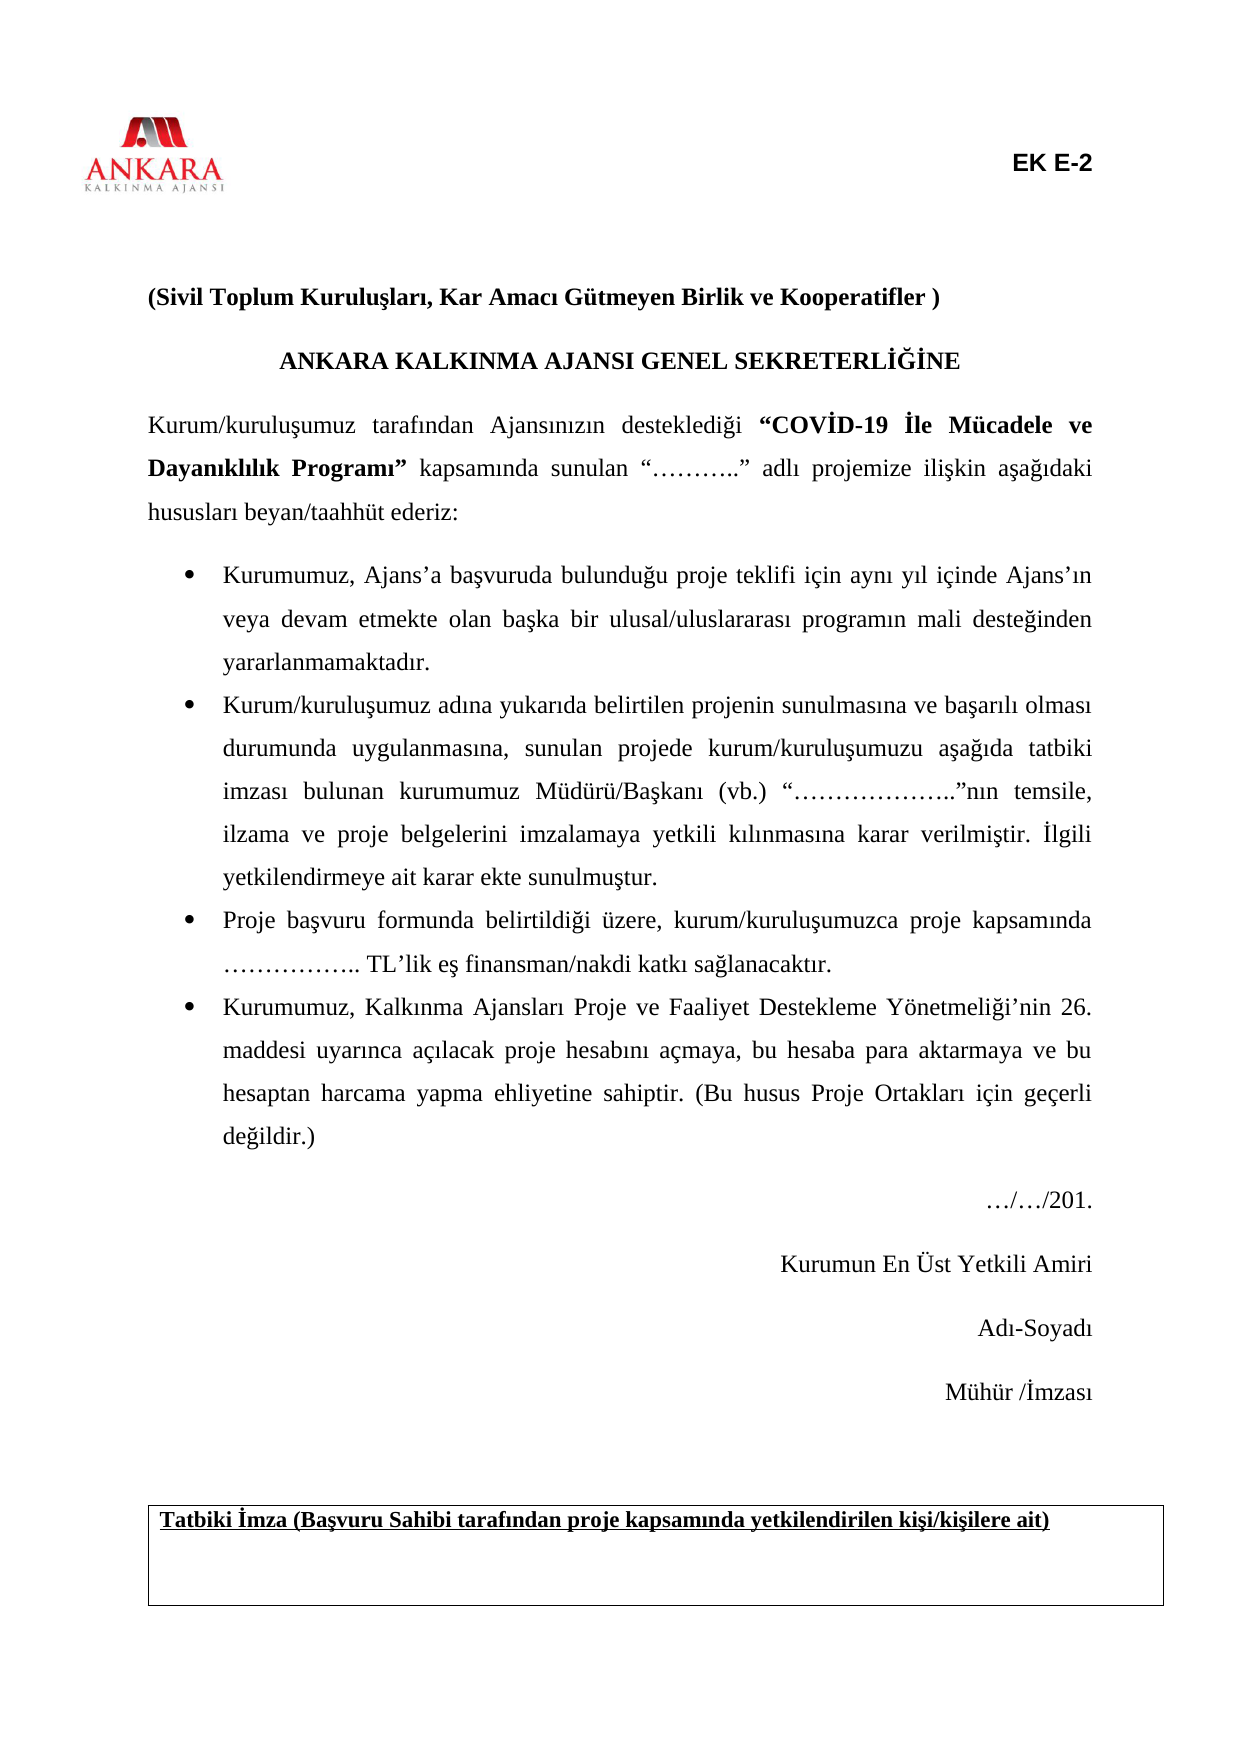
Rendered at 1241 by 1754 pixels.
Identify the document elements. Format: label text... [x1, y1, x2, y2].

list Kurum/kuruluşumuz adına yukarıda belirtilen projenin sunulmasına ve başarılı olması durumunda uygulanmasına, sunulan projede kurum/kuruluşumuzu aşağıda tatbiki imzası bulunan kurumumuz Müdürü/Başkanı (vb.) “………………..”nın temsile, ilzama ve proje belgelerini imzalamaya yetkili kılınmasına karar verilmiştir. İlgili yetkilendirmeye ait karar ekte sunulmuştur. [185, 690, 1093, 891]
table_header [149, 1506, 1163, 1605]
list Proje başvuru formunda belirtildiği üzere, kurum/kuruluşumuzca proje kapsamında …………….. TL’lik eş finansman/nakdi katkı sağlanacaktır. [185, 906, 1093, 977]
list Kurumumuz, Kalkınma Ajansları Proje ve Faaliyet Destekleme Yönetmeliği’nin 26. maddesi uyarınca açılacak proje hesabını açmaya, bu hesaba para aktarmaya ve bu hesaptan harcama yapma ehliyetine sahiptir. (Bu husus Proje Ortakları için geçerli değildir.) [185, 992, 1093, 1150]
text Adı-Soyadı [148, 1313, 1093, 1342]
list Kurumumuz, Ajans’a başvuruda bulunduğu proje teklifi için aynı yıl içinde Ajans’ın veya devam etmekte olan başka bir ulusal/uluslararası programın mali desteğinden yararlanmamaktadır. [185, 561, 1093, 676]
text (Sivil Toplum Kuruluşları, Kar Amacı Gütmeyen Birlik ve Kooperatifler ) [148, 282, 1093, 311]
text ANKARA KALKINMA AJANSI GENEL SEKRETERLİĞİNE [148, 346, 1093, 375]
text Kurum/kuruluşumuz tarafından Ajansınızın desteklediği “COVİD-19 İle Mücadele ve Dayanıklılık Programı” kapsamında sunulan “………..” adlı projemize ilişkin aşağıdaki hususları beyan/taahhüt ederiz: [148, 410, 1093, 525]
text Mühür /İmzası [148, 1377, 1093, 1406]
text …/…/201. [148, 1185, 1093, 1214]
text Kurumun En Üst Yetkili Amiri [148, 1249, 1093, 1278]
text EK E-2 [235, 148, 1093, 176]
